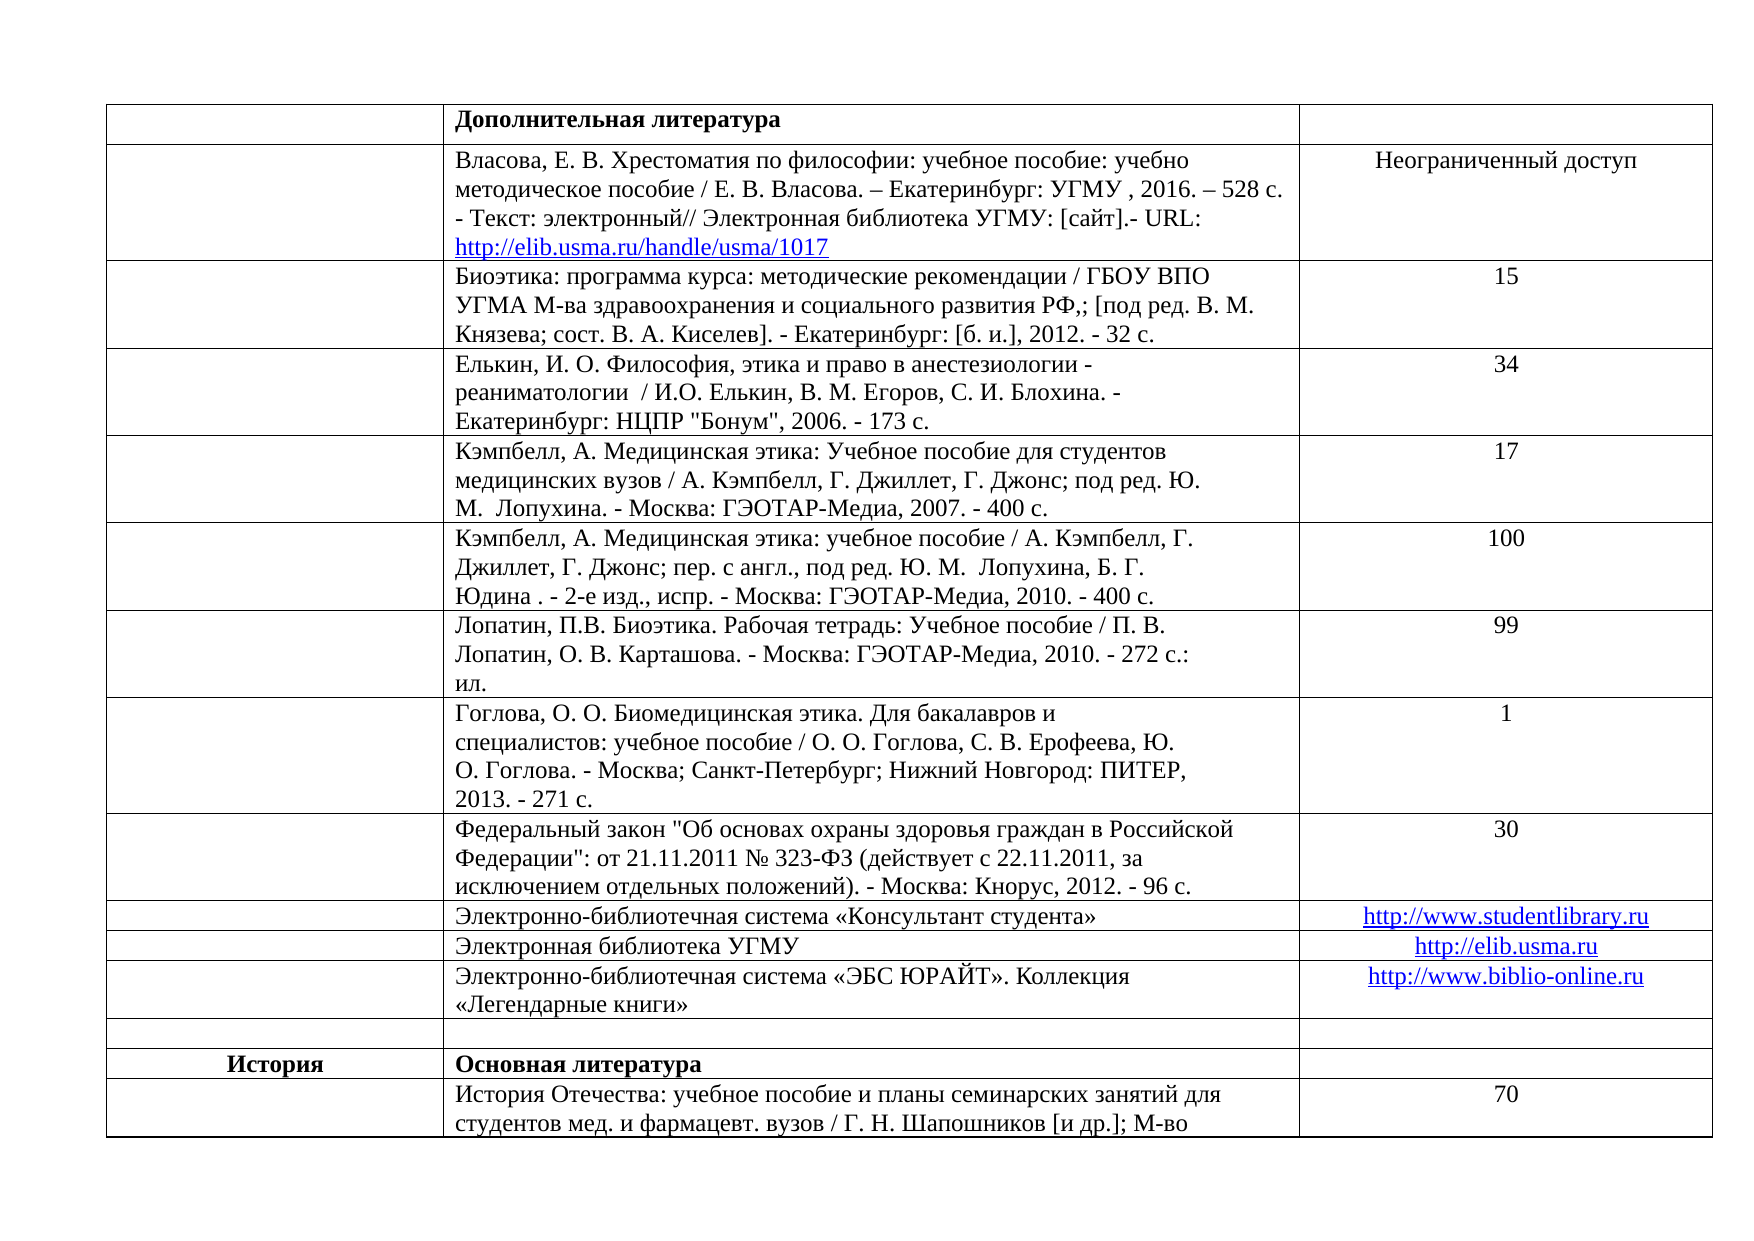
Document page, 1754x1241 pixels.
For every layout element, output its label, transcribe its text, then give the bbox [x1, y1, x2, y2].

table_cell Гоглова, О. О. Биомедицинская этика. Для бакалавров и специалистов: учебное пособие / О. О. Гоглова, С. В. Ерофеева, Ю. О. Гоглова. - Москва; Санкт-Петербург; Нижний Новгород: ПИТЕР, 2013. - 271 с. [444, 698, 1299, 813]
table_cell [107, 145, 443, 260]
table_cell 17 [1300, 436, 1712, 522]
table_cell [1300, 1049, 1712, 1078]
table_cell Кэмпбелл, А. Медицинская этика: учебное пособие / А. Кэмпбелл, Г. Джиллет, Г. Джонс; пер. с англ., под ред. Ю. М. Лопухина, Б. Г. Юдина . - 2-е изд., испр. - Москва: ГЭОТАР-Медиа, 2010. - 400 с. [444, 523, 1299, 609]
table_cell Биоэтика: программа курса: методические рекомендации / ГБОУ ВПО УГМА М-ва здравоохранения и социального развития РФ,; [под ред. В. М. Князева; сост. В. А. Киселев]. - Екатеринбург: [б. и.], 2012. - 32 с. [444, 261, 1299, 348]
table_cell [107, 931, 443, 960]
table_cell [444, 1079, 1299, 1136]
table_cell 100 [1300, 523, 1712, 609]
table_cell Дополнительная литература [444, 105, 1299, 144]
table_cell Кэмпбелл, А. Медицинская этика: Учебное пособие для студентов медицинских вузов / А. Кэмпбелл, Г. Джиллет, Г. Джонс; под ред. Ю. М. Лопухина. - Москва: ГЭОТАР-Медиа, 2007. - 400 с. [444, 436, 1299, 522]
table_cell 70 [1300, 1079, 1712, 1136]
table_cell http://elib.usma.ru [1300, 931, 1712, 960]
table_cell 15 [1300, 261, 1712, 348]
table_cell [444, 1019, 1299, 1048]
table_cell [107, 611, 443, 697]
table_cell Власова, Е. В. Хрестоматия по философии: учебное пособие: учебно методическое пособие / Е. В. Власова. – Екатеринбург: УГМУ , 2016. – 528 с. - Текст: электронный// Электронная библиотека УГМУ: [сайт].- URL: http://elib.usma.ru/handle/usma/1017 [444, 145, 1299, 260]
table_cell 99 [1300, 611, 1712, 697]
table_cell 1 [1300, 698, 1712, 813]
table_cell [107, 1019, 443, 1048]
table_cell http://www.biblio-online.ru [1300, 961, 1712, 1018]
table_cell Электронно-библиотечная система «Консультант студента» [444, 901, 1299, 930]
table_cell Елькин, И. О. Философия, этика и право в анестезиологии - реаниматологии / И.О. Елькин, В. М. Егоров, С. И. Блохина. - Екатеринбург: НЦПР "Бонум", 2006. - 173 с. [444, 349, 1299, 435]
table_cell [107, 436, 443, 522]
table_cell [107, 814, 443, 900]
table_cell Электронно-библиотечная система «ЭБС ЮРАЙТ». Коллекция «Легендарные книги» [444, 961, 1299, 1018]
table_cell 30 [1300, 814, 1712, 900]
table_cell [1300, 105, 1712, 144]
table_cell История [107, 1049, 443, 1078]
table_cell [107, 105, 443, 144]
table_cell http://www.studentlibrary.ru [1300, 901, 1712, 930]
table_cell [1300, 1019, 1712, 1048]
table_cell [107, 349, 443, 435]
table_cell [107, 698, 443, 813]
table_cell [107, 261, 443, 348]
table_cell Неограниченный доступ [1300, 145, 1712, 260]
table_cell 34 [1300, 349, 1712, 435]
table_cell [107, 901, 443, 930]
table_cell Основная литература [444, 1049, 1299, 1078]
table_cell Федеральный закон "Об основах охраны здоровья граждан в Российской Федерации": от 21.11.2011 № 323-ФЗ (действует с 22.11.2011, за исключением отдельных положений). - Москва: Кнорус, 2012. - 96 с. [444, 814, 1299, 900]
table_cell [107, 1079, 443, 1136]
table_cell [107, 961, 443, 1018]
table_cell Лопатин, П.В. Биоэтика. Рабочая тетрадь: Учебное пособие / П. В. Лопатин, О. В. Карташова. - Москва: ГЭОТАР-Медиа, 2010. - 272 с.: ил. [444, 611, 1299, 697]
table_cell [107, 523, 443, 609]
table_cell Электронная библиотека УГМУ [444, 931, 1299, 960]
